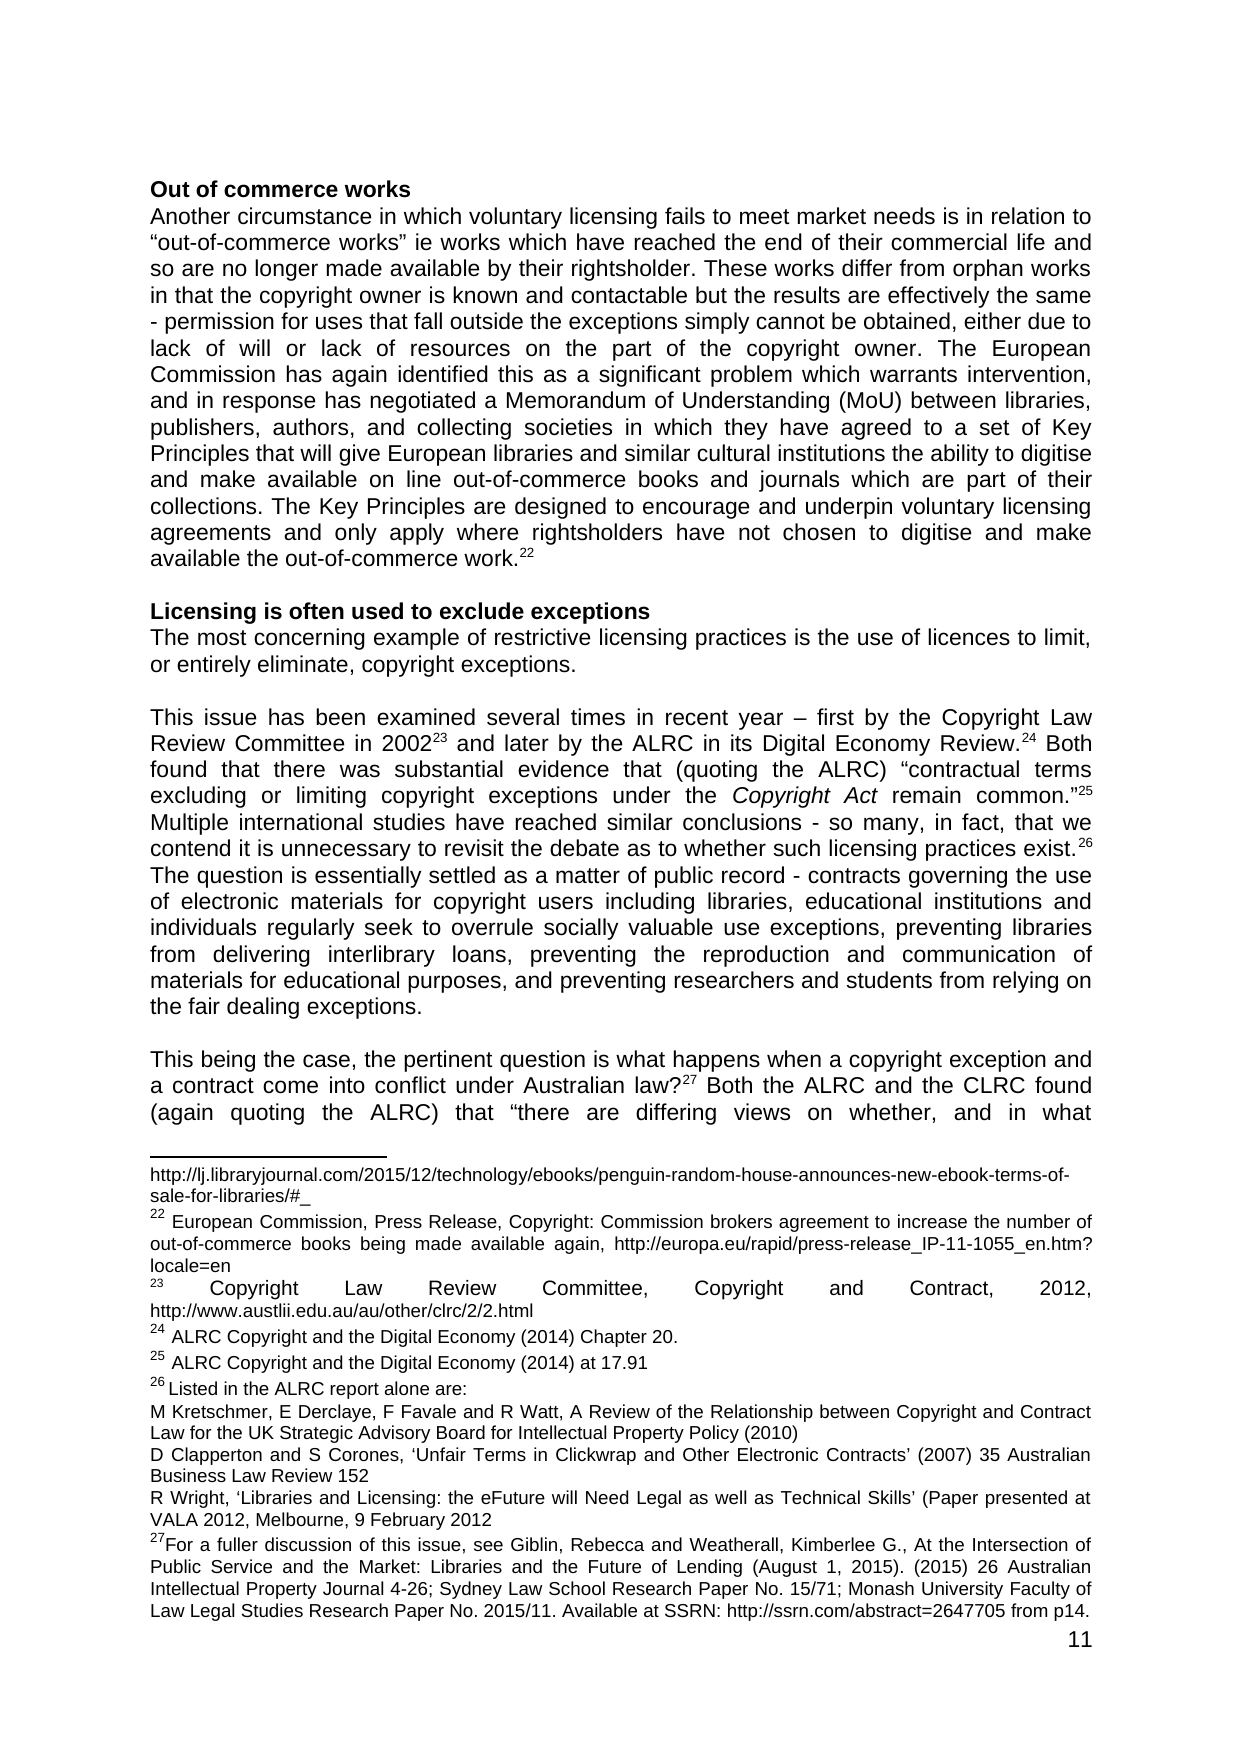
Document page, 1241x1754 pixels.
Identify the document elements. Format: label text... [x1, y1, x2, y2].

text Another circumstance in which voluntary licensing fails to meet market needs is in relation to “out-of-commerce works” ie works which have reached the end of their commercial life and so are no longer made available by their rightsholder. These works differ from orphan works in that the copyright owner is known and contactable but the results are effectively the same - permission for uses that fall outside the exceptions simply cannot be obtained, either due to lack of will or lack of resources on the part of the copyright owner. The European Commission has again identified this as a significant problem which warrants intervention, and in response has negotiated a Memorandum of Understanding (MoU) between libraries, publishers, authors, and collecting societies in which they have agreed to a set of Key Principles that will give European libraries and similar cultural institutions the ability to digitise and make available on line out-of-commerce books and journals which are part of their collections. The Key Principles are designed to encourage and underpin voluntary licensing agreements and only apply where rightsholders have not chosen to digitise and make available the out-of-commerce work. [150, 203, 1093, 572]
text This issue has been examined several times in recent year – first by the Copyright Law Review Committee in 2002 and later by the ALRC in its Digital Economy Review. Both found that there was substantial evidence that (quoting the ALRC) “contractual terms excluding or limiting copyright exceptions under the Copyright Act remain common.” Multiple international studies have reached similar conclusions - so many, in fact, that we contend it is unnecessary to revisit the debate as to whether such licensing practices exist. The question is essentially settled as a matter of public record - contracts governing the use of electronic materials for copyright users including libraries, educational institutions and individuals regularly seek to overrule socially valuable use exceptions, preventing libraries from delivering interlibrary loans, preventing the reproduction and communication of materials for educational purposes, and preventing researchers and students from relying on the fair dealing exceptions. [150, 703, 1093, 1020]
text This being the case, the pertinent question is what happens when a copyright exception and a contract come into conflict under Australian law? Both the ALRC and the CLRC found (again quoting the ALRC) that “there are differing views on whether, and in what circumstances, contractual terms excluding or limiting exceptions to copyright may be unenforceable.” The net result, due to factors such as power balances, uncertainty and risk aversion on the part of users, the contract is almost always treated as the defacto standard, and the exceptions are left to fall by the wayside. Yet not only are exceptions important user rights that should be given equal footing with owner rights, in many cases they are also important fixes for market failures. As the CLRC put it: [150, 1046, 1093, 1125]
text The most concerning example of restrictive licensing practices is the use of licences to limit, or entirely eliminate, copyright exceptions. [150, 624, 1093, 677]
text Licensing is often used to exclude exceptions [150, 598, 1093, 624]
text Out of commerce works [150, 176, 1093, 203]
